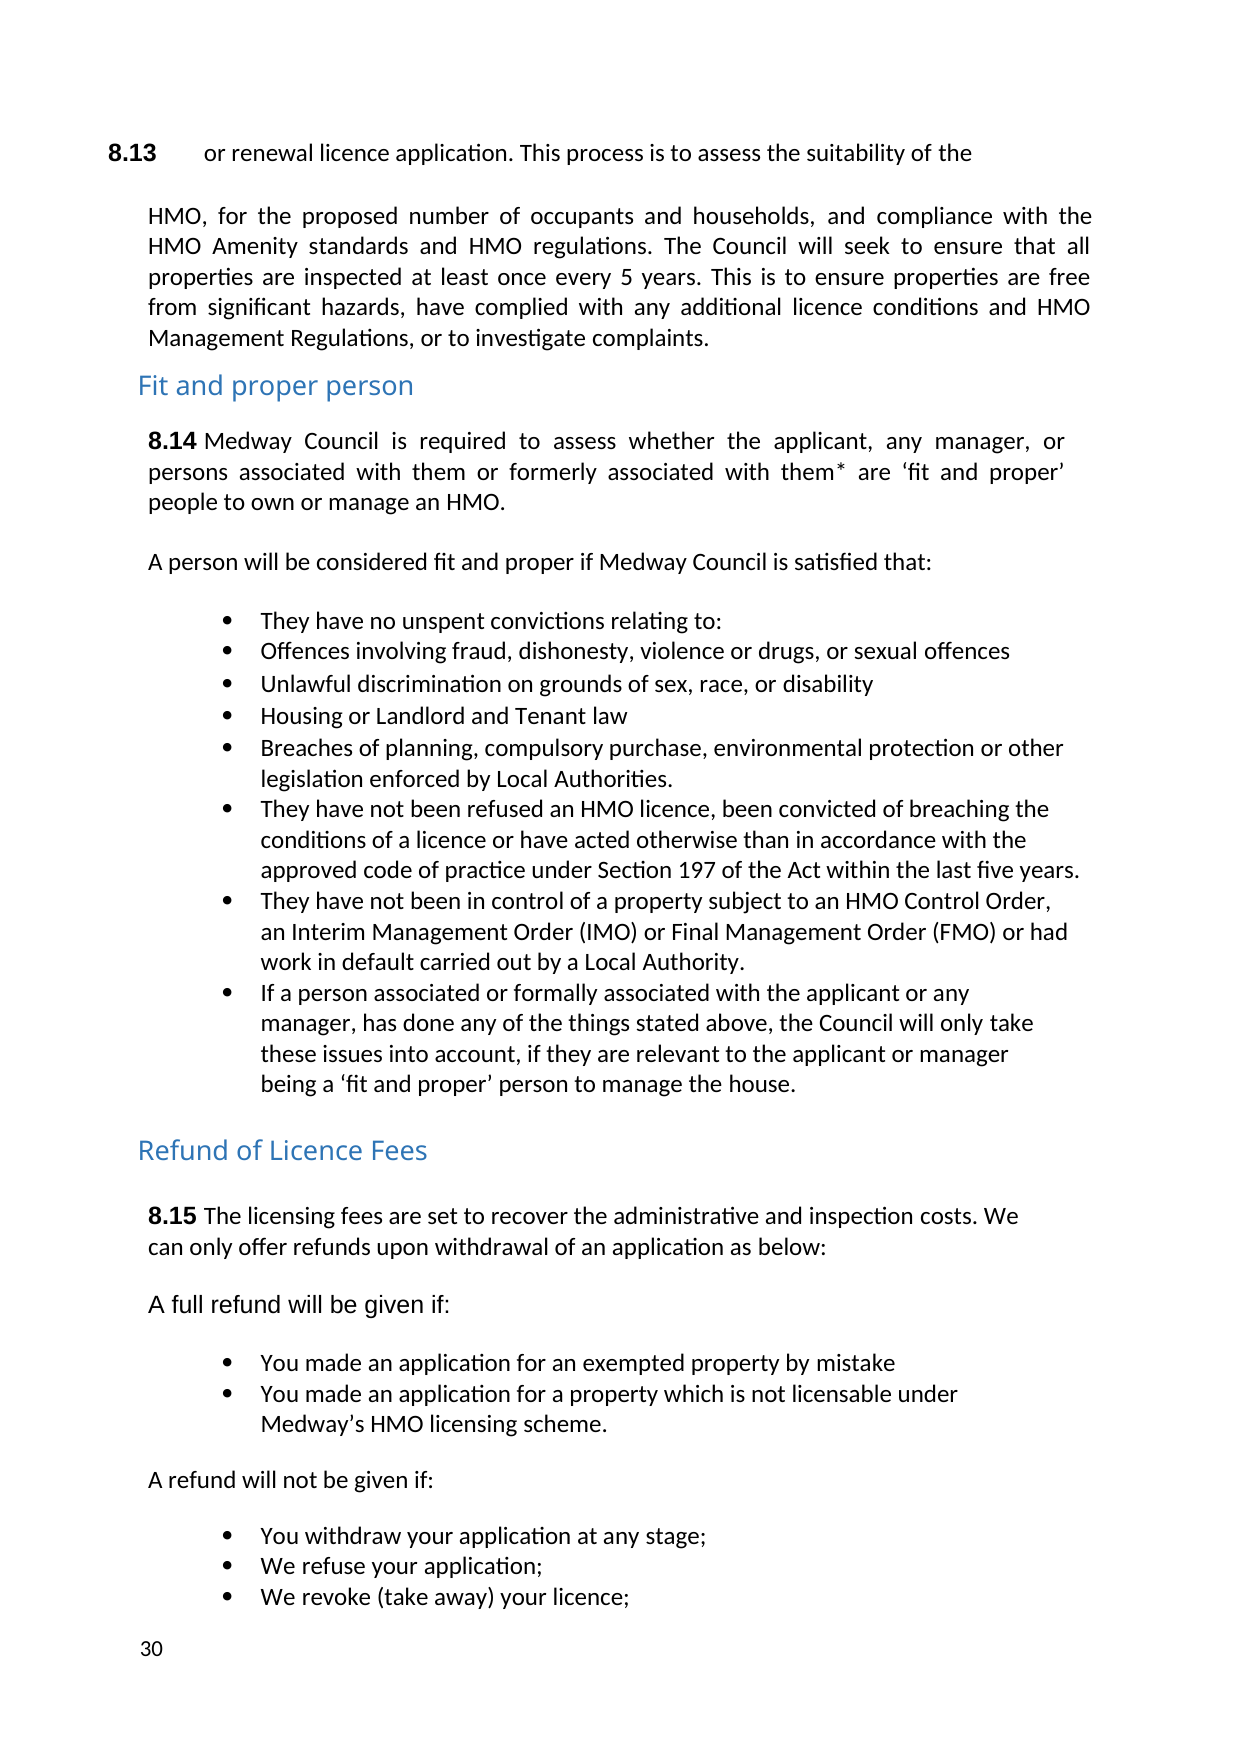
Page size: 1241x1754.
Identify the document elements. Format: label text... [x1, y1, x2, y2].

list Unlawful discrimination on grounds of sex, race, or disability [223, 668, 1105, 699]
list You made an application for an exempted property by mistake [223, 1347, 1105, 1378]
list If a person associated or formally associated with the applicant or any manager, has done any of the things stated above, the Council will only take these issues into account, if they are relevant to the applicant or manager being a ‘fit and proper’ person to manage the house. [223, 977, 1068, 1099]
list Housing or Landlord and Tenant law [223, 700, 1105, 731]
list The licensing fees are set to recover the administrative and inspection costs. We can only offer refunds upon withdrawal of an application as below: [148, 1200, 1052, 1261]
list We refuse your application; [223, 1550, 1105, 1581]
subtitle Refund of Licence Fees [137, 1132, 1105, 1168]
list Offences involving fraud, dishonesty, violence or drugs, or sexual offences [223, 635, 1105, 666]
text HMO, for the proposed number of occupants and households, and compliance with the HMO Amenity standards and HMO regulations. The Council will seek to ensure that all properties are inspected at least once every 5 years. This is to ensure properties are free from significant hazards, have complied with any additional licence conditions and HMO Management Regulations, or to investigate complaints. [148, 200, 1092, 353]
list You made an application for a property which is not licensable under Medway’s HMO licensing scheme. [223, 1378, 983, 1439]
text A person will be considered fit and proper if Medway Council is satisfied that: [148, 546, 1105, 576]
text A full refund will be given if: [148, 1290, 1105, 1319]
subtitle Fit and proper person [137, 367, 1105, 404]
list Breaches of planning, compulsory purchase, environmental protection or other legislation enforced by Local Authorities. [223, 732, 1092, 793]
list Medway Council is required to assess whether the applicant, any manager, or persons associated with them or formerly associated with them* are ‘fit and proper’ people to own or manage an HMO. [148, 426, 1067, 517]
list or renewal licence application. This process is to assess the suitability of the [108, 137, 1053, 168]
list They have not been in control of a property subject to an HMO Control Order, an Interim Management Order (IMO) or Final Management Order (FMO) or had work in default carried out by a Local Authority. [223, 885, 1081, 977]
list You withdraw your application at any stage; [223, 1520, 1105, 1550]
list We revoke (take away) your licence; [223, 1581, 1105, 1611]
list They have not been refused an HMO licence, been convicted of breaching the conditions of a licence or have acted otherwise than in accordance with the approved code of practice under Section 197 of the Act within the last five years. [223, 793, 1089, 885]
list They have no unspent convictions relating to: [223, 605, 1105, 635]
text A refund will not be given if: [148, 1464, 1105, 1495]
